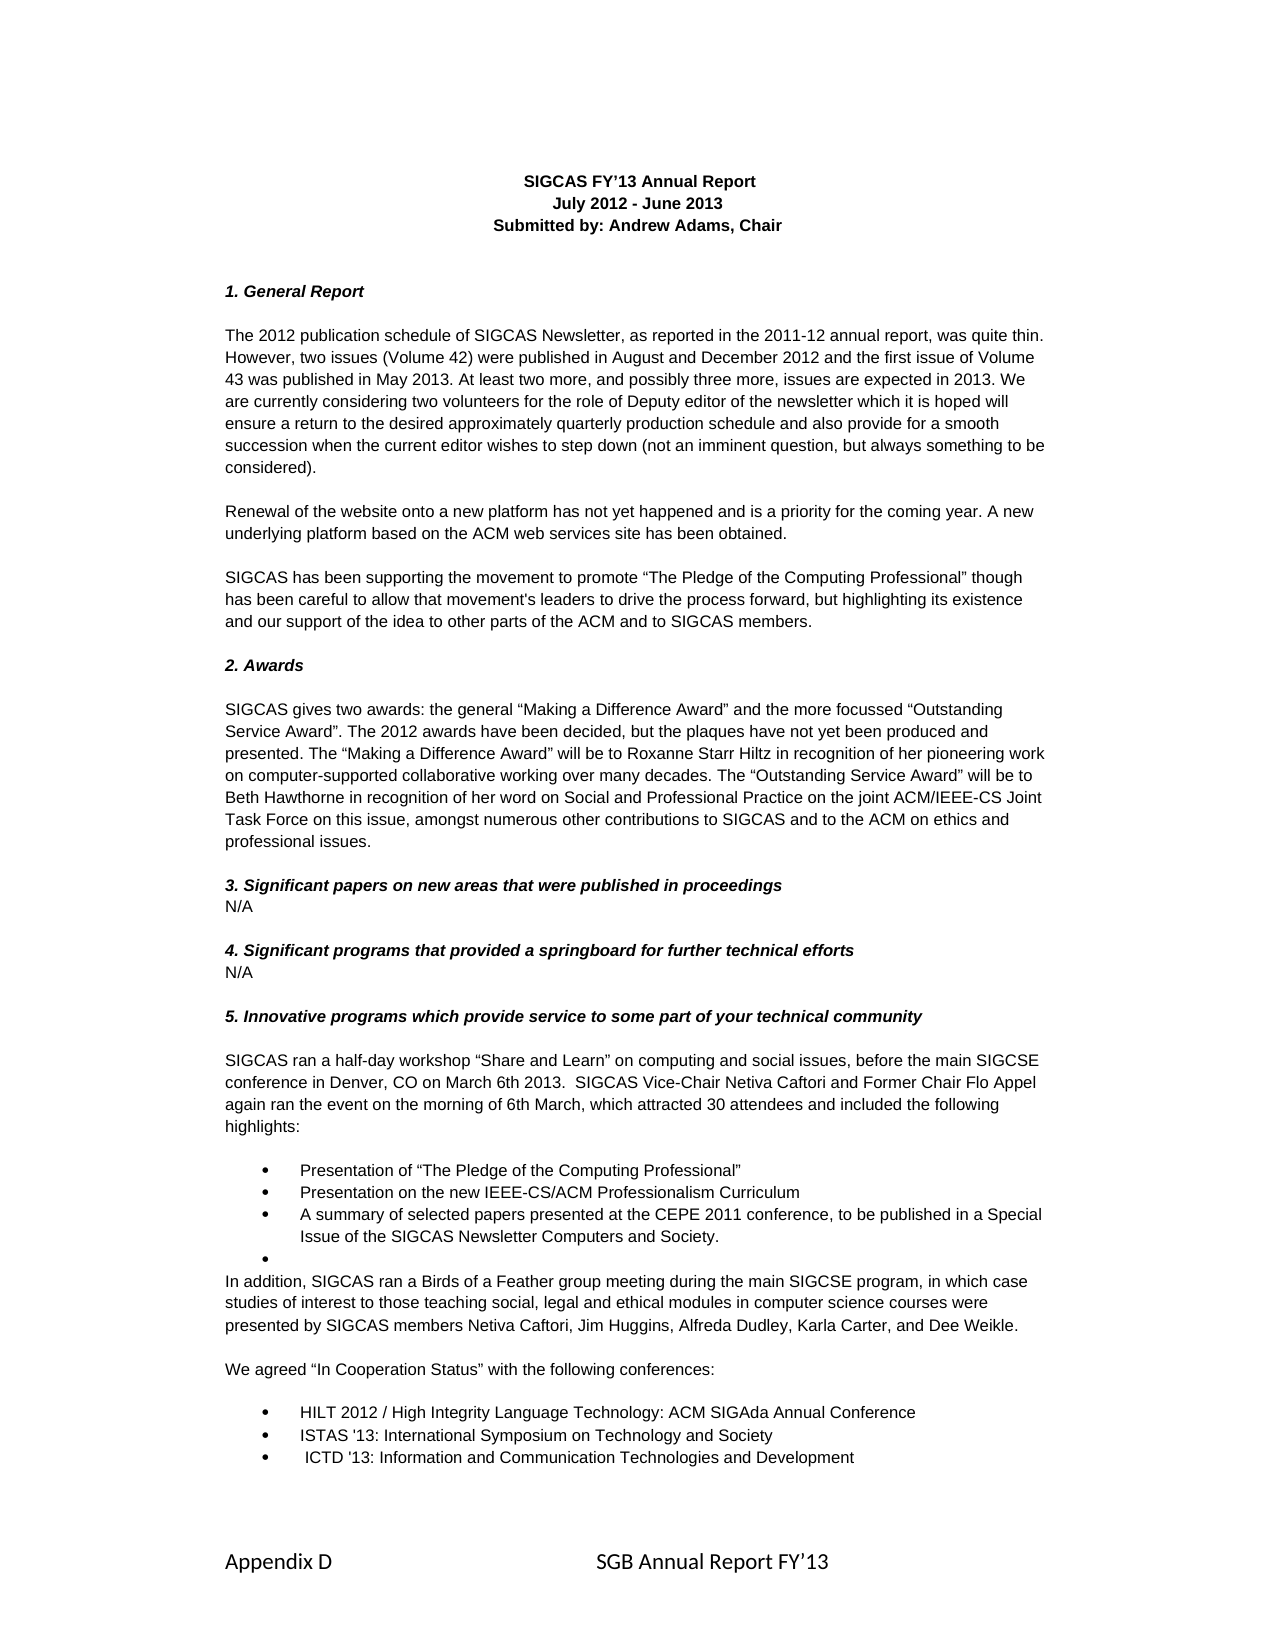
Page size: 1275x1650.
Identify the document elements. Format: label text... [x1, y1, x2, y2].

text Submitted by: Andrew Adams, Chair [225, 216, 1050, 235]
list A summary of selected papers presented at the CEPE 2011 conference, to be published in a Special Issue of the SIGCAS Newsletter Computers and Society. [262, 1205, 1050, 1246]
text Renewal of the website onto a new platform has not yet happened and is a priority for the coming year. A new underlying platform based on the ACM web services site has been obtained. [225, 502, 1050, 543]
list ISTAS '13: International Symposium on Technology and Society [262, 1425, 1050, 1444]
list 2. Awards [225, 656, 1050, 675]
list 5. Innovative programs which provide service to some part of your technical community [225, 1007, 1050, 1026]
text July 2012 - June 2013 [225, 194, 1050, 213]
text SIGCAS FY’13 Annual Report [225, 150, 1050, 191]
text SIGCAS ran a half-day workshop “Share and Learn” on computing and social issues, before the main SIGCSE conference in Denver, CO on March 6th 2013. SIGCAS Vice-Chair Netiva Caftori and Former Chair Flo Appel again ran the event on the morning of 6th March, which attracted 30 attendees and included the following highlights: [225, 1051, 1050, 1136]
text The 2012 publication schedule of SIGCAS Newsletter, as reported in the 2011-12 annual report, was quite thin. However, two issues (Volume 42) were published in August and December 2012 and the first issue of Volume 43 was published in May 2013. At least two more, and possibly three more, issues are expected in 2013. We are currently considering two volunteers for the role of Deputy editor of the newsletter which it is hoped will ensure a return to the desired approximately quarterly production schedule and also provide for a smooth succession when the current editor wishes to step down (not an imminent question, but always something to be considered). [225, 326, 1050, 477]
text SIGCAS has been supporting the movement to promote “The Pledge of the Computing Professional” though has been careful to allow that movement's leaders to drive the process forward, but highlighting its existence and our support of the idea to other parts of the ACM and to SIGCAS members. [225, 568, 1050, 631]
text N/A [225, 963, 1050, 982]
list ICTD '13: Information and Communication Technologies and Development [262, 1447, 1050, 1467]
list Presentation on the new IEEE-CS/ACM Professionalism Curriculum [262, 1183, 1050, 1202]
list 4. Significant programs that provided a springboard for further technical efforts [225, 941, 1050, 960]
text SIGCAS gives two awards: the general “Making a Difference Award” and the more focussed “Outstanding Service Award”. The 2012 awards have been decided, but the plaques have not yet been produced and presented. The “Making a Difference Award” will be to Roxanne Starr Hiltz in recognition of her pioneering work on computer-supported collaborative working over many decades. The “Outstanding Service Award” will be to Beth Hawthorne in recognition of her word on Social and Professional Practice on the joint ACM/IEEE-CS Joint Task Force on this issue, amongst numerous other contributions to SIGCAS and to the ACM on ethics and professional issues. [225, 699, 1050, 851]
text In addition, SIGCAS ran a Birds of a Feather group meeting during the main SIGCSE program, in which case studies of interest to those teaching social, legal and ethical modules in computer science courses were presented by SIGCAS members Netiva Caftori, Jim Huggins, Alfreda Dudley, Karla Carter, and Dee Weikle. [225, 1271, 1050, 1334]
list Presentation of “The Pledge of the Computing Professional” [262, 1161, 1050, 1180]
list HILT 2012 / High Integrity Language Technology: ACM SIGAda Annual Conference [262, 1403, 1050, 1422]
list 3. Significant papers on new areas that were published in proceedings [225, 875, 1050, 894]
list 1. General Report [225, 282, 1050, 301]
text N/A [225, 897, 1050, 916]
text We agreed “In Cooperation Status” with the following conferences: [225, 1359, 1050, 1378]
